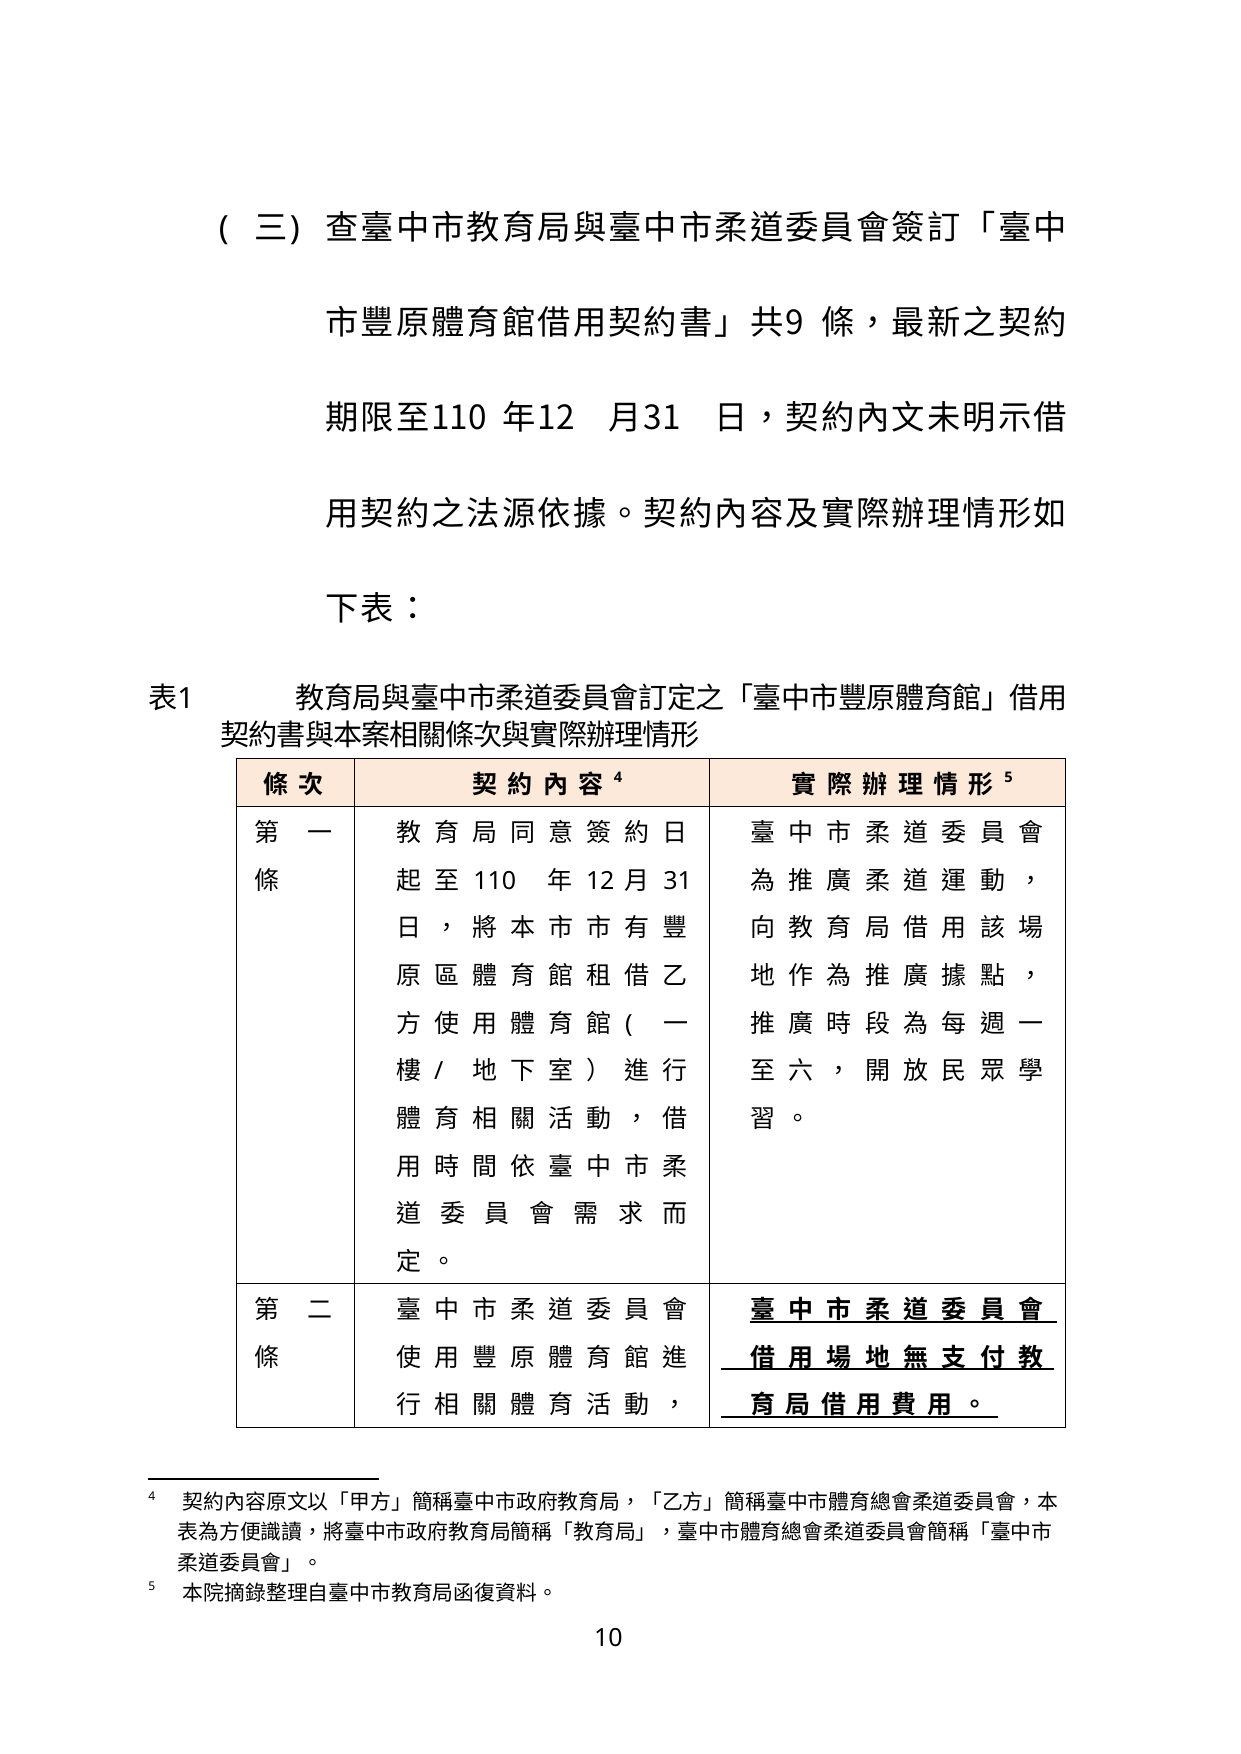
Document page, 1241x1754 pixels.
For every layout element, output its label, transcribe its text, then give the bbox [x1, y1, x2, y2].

table_cell 第一條 [237, 807, 354, 1283]
subtitle 查臺中市教育局與臺中市柔道委員會簽訂「臺中市豐原體育館借用契約書」共9條，最新之契約期限至110年12月31日，契約內文未明示借用契約之法源依據。契約內容及實際辦理情形如下表： [219, 177, 1069, 653]
table_cell 臺中市柔道委員會借用場地無支付教育局借用費用。 [710, 1284, 1065, 1427]
table_cell 第二條 [237, 1284, 354, 1427]
table_header 契約內容 [355, 759, 709, 806]
table_header 實際辦理情形 [710, 759, 1065, 806]
table_header 條次 [237, 759, 354, 806]
table_cell 臺中市柔道委員會使用豐原體育館進行相關體育活動，無需支付教育局借用費，柔道委員會亦不得要求教育局支付借用期間相關體育活動之費用 [355, 1284, 709, 1427]
table_cell 臺中市柔道委員會為推廣柔道運動，向教育局借用該場地作為推廣據點，推廣時段為每週一至六，開放民眾學習。 [710, 807, 1065, 1283]
list 教育局與臺中市柔道委員會訂定之「臺中市豐原體育館」借用契約書與本案相關條次與實際辦理情形 [148, 678, 1069, 753]
table_cell 教育局同意簽約日起至110年12月31日，將本市市有豐原區體育館租借乙方使用體育館(一樓/地下室）進行體育相關活動，借用時間依臺中市柔道委員會需求而定。 [355, 807, 709, 1283]
